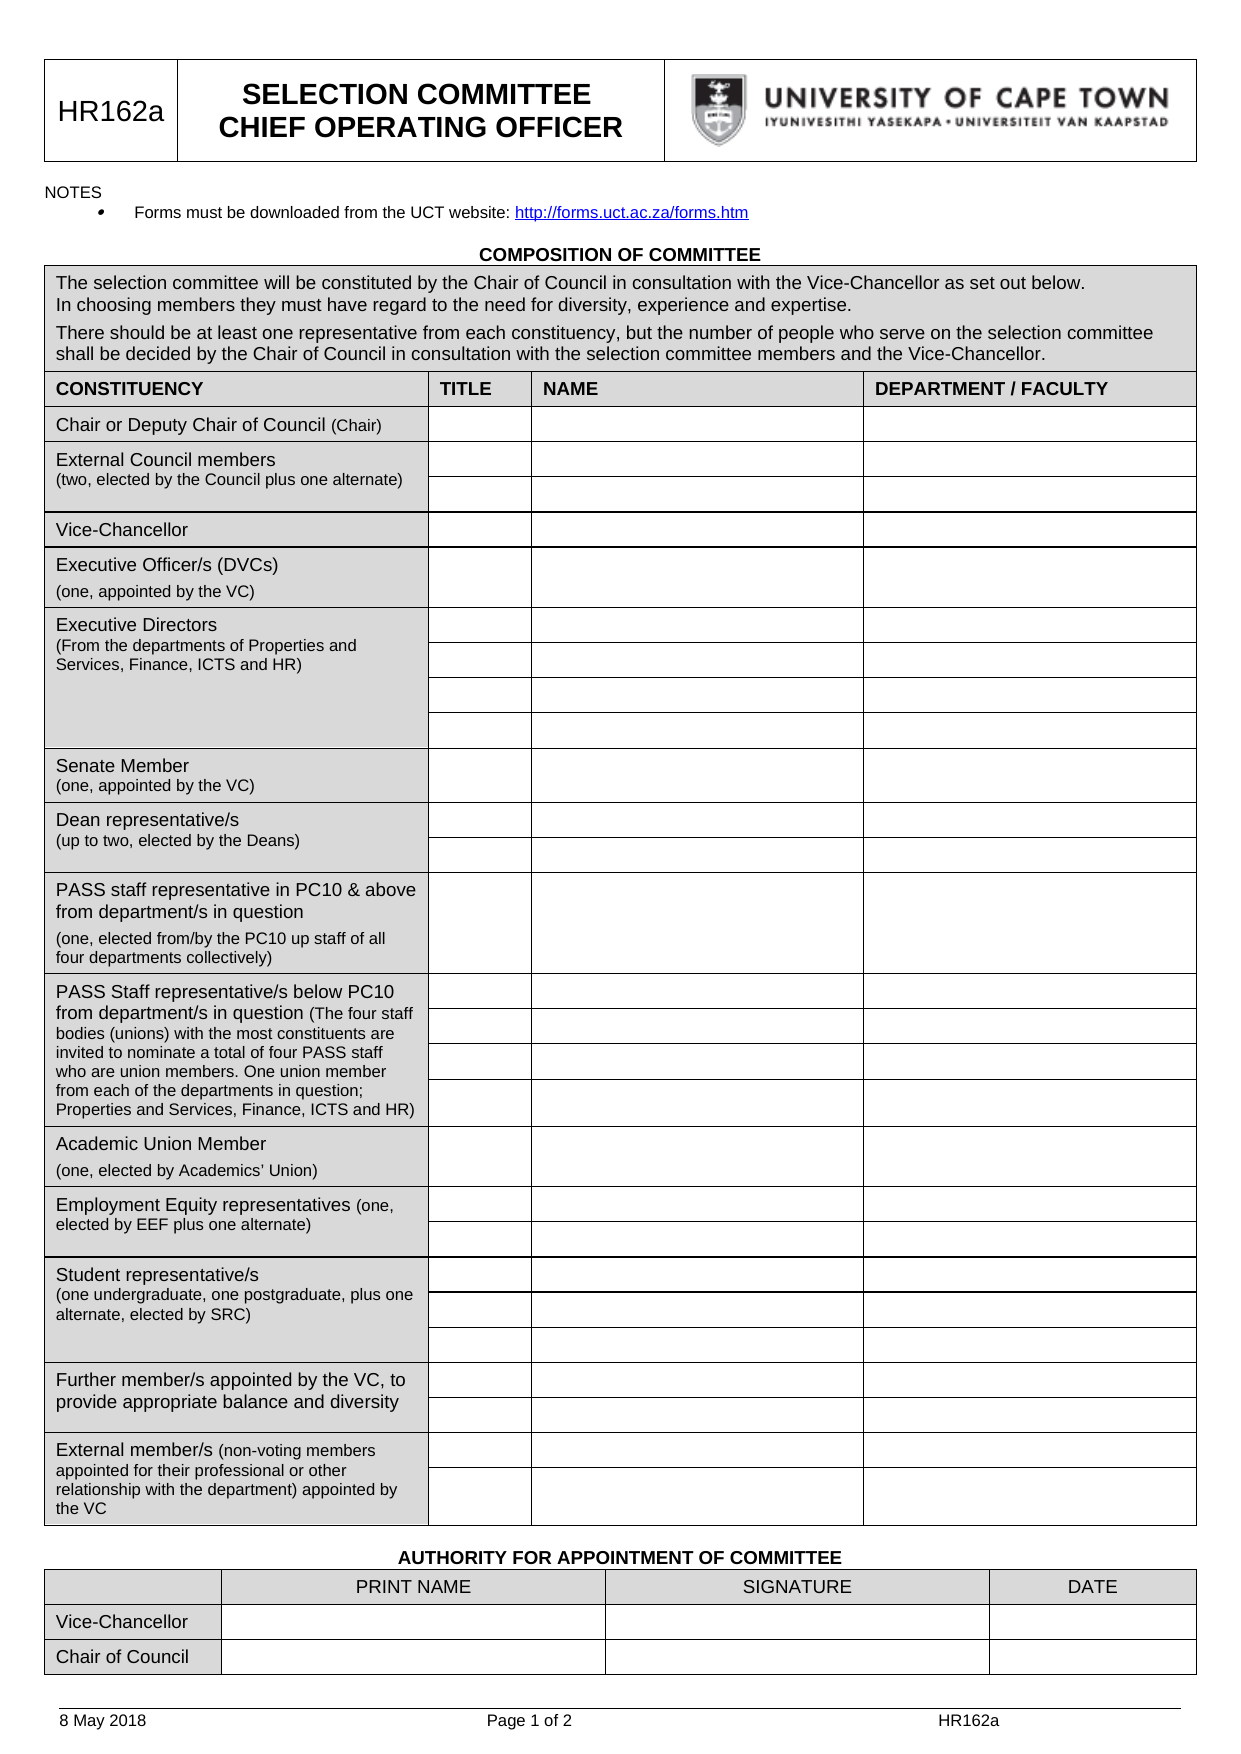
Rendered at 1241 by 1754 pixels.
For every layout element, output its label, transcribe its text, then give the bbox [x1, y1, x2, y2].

table_cell [864, 1398, 1196, 1432]
table_cell [429, 1127, 531, 1186]
table_cell NAME [532, 372, 863, 406]
table_cell [532, 873, 863, 973]
table_cell [864, 548, 1196, 607]
table_cell Chair of Council [45, 1640, 221, 1674]
table_cell [429, 1080, 531, 1126]
table_cell [532, 1363, 863, 1397]
table_cell Vice-Chancellor [45, 1605, 221, 1639]
table_cell [532, 1044, 863, 1078]
table_cell External Council members (two, elected by the Council plus one alternate) [45, 442, 428, 511]
table_cell Student representative/s (one undergraduate, one postgraduate, plus one alternate, elected by SRC) [45, 1258, 428, 1362]
table_cell [429, 407, 531, 441]
table_cell [429, 513, 531, 546]
table_cell [990, 1640, 1196, 1674]
table_cell [532, 1009, 863, 1043]
table_cell [864, 749, 1196, 802]
table_header HR162a [45, 60, 177, 161]
table_cell [429, 1363, 531, 1397]
table_cell Vice-Chancellor [45, 513, 428, 546]
table_cell [532, 1258, 863, 1291]
table_cell [429, 1187, 531, 1221]
table_cell Further member/s appointed by the VC, to provide appropriate balance and diversity [45, 1363, 428, 1432]
table_cell [864, 442, 1196, 476]
text AUTHORITY FOR APPOINTMENT OF COMMITTEE [59, 1547, 1181, 1569]
table_cell [864, 1258, 1196, 1291]
table_cell [429, 749, 531, 802]
table_cell Chair or Deputy Chair of Council (Chair) [45, 407, 428, 441]
table_cell [532, 1187, 863, 1221]
table_cell [532, 713, 863, 747]
picture [691, 74, 1170, 147]
list Forms must be downloaded from the UCT website: http://forms.uct.ac.za/forms.htm [97, 202, 1181, 222]
table_cell PASS staff representative in PC10 & above from department/s in question (one, elected from/by the PC10 up staff of all four departments collectively) [45, 873, 428, 973]
table_cell [864, 513, 1196, 546]
table_cell Academic Union Member (one, elected by Academics’ Union) [45, 1127, 428, 1186]
table_cell Dean representative/s (up to two, elected by the Deans) [45, 803, 428, 872]
table_cell [429, 1009, 531, 1043]
table_cell [532, 1222, 863, 1256]
text NOTES [44, 183, 1181, 202]
table_cell [429, 1328, 531, 1362]
table_cell [864, 1468, 1196, 1524]
table_cell [222, 1605, 605, 1639]
table_cell [429, 477, 531, 511]
table_cell [429, 548, 531, 607]
table_cell [606, 1605, 989, 1639]
table_cell [864, 713, 1196, 747]
table_cell [532, 1293, 863, 1327]
table_cell [429, 1293, 531, 1327]
table_cell [864, 1328, 1196, 1362]
table_header SELECTION COMMITTEE CHIEF OPERATING OFFICER [178, 60, 664, 161]
table_cell [864, 1127, 1196, 1186]
table_cell [222, 1640, 605, 1674]
table_cell [864, 974, 1196, 1008]
table_cell [864, 678, 1196, 712]
table_cell [532, 749, 863, 802]
table_cell [429, 678, 531, 712]
table_cell [532, 1398, 863, 1432]
table_cell [429, 1398, 531, 1432]
table_cell [429, 838, 531, 872]
table_cell [429, 873, 531, 973]
table_cell [532, 1433, 863, 1467]
table_cell TITLE [429, 372, 531, 406]
table_cell [864, 477, 1196, 511]
table_cell [864, 1293, 1196, 1327]
table_cell [532, 608, 863, 642]
table_cell [429, 608, 531, 642]
table_cell [864, 407, 1196, 441]
table_cell [532, 803, 863, 837]
table_cell [429, 803, 531, 837]
table_cell [429, 713, 531, 747]
table_cell [864, 838, 1196, 872]
table_cell [606, 1640, 989, 1674]
table_cell PASS Staff representative/s below PC10 from department/s in question (The four staff bodies (unions) with the most constituents are invited to nominate a total of four PASS staff who are union members. One union member from each of the departments in question; Properties and Services, Finance, ICTS and HR) [45, 974, 428, 1126]
table_cell DEPARTMENT / FACULTY [864, 372, 1196, 406]
table_cell [864, 643, 1196, 677]
table_cell [429, 643, 531, 677]
table_cell Executive Officer/s (DVCs) (one, appointed by the VC) [45, 548, 428, 607]
table_cell [532, 477, 863, 511]
table_cell [532, 442, 863, 476]
table_cell External member/s (non-voting members appointed for their professional or other relationship with the department) appointed by the VC [45, 1433, 428, 1524]
table_cell [429, 1468, 531, 1524]
table_cell [429, 1222, 531, 1256]
table_cell [429, 1044, 531, 1078]
table_cell [532, 643, 863, 677]
table_cell [990, 1605, 1196, 1639]
table_cell [429, 1258, 531, 1291]
table_header PRINT NAME [222, 1570, 605, 1604]
table_cell [532, 838, 863, 872]
table_cell [429, 974, 531, 1008]
table_cell [429, 442, 531, 476]
table_cell [532, 1468, 863, 1524]
table_header DATE [990, 1570, 1196, 1604]
table_cell [429, 1433, 531, 1467]
table_cell Executive Directors (From the departments of Properties and Services, Finance, ICTS and HR) [45, 608, 428, 747]
table_cell [532, 1127, 863, 1186]
table_cell [532, 513, 863, 546]
table_cell Senate Member (one, appointed by the VC) [45, 749, 428, 802]
table_header SIGNATURE [606, 1570, 989, 1604]
table_cell [864, 1044, 1196, 1078]
table_header The selection committee will be constituted by the Chair of Council in consultation with the Vice-Chancellor as set out below. In choosing members they must have regard to the need for diversity, experience and expertise. There should be at least one representative from each constituency, but the number of people who serve on the selection committee shall be decided by the Chair of Council in consultation with the selection committee members and the Vice-Chancellor. [45, 266, 1196, 371]
table_cell [864, 608, 1196, 642]
table_cell [864, 1363, 1196, 1397]
table_cell [532, 407, 863, 441]
table_header [45, 1570, 221, 1604]
table_cell [864, 1222, 1196, 1256]
table_cell [864, 1433, 1196, 1467]
table_header [665, 60, 1196, 161]
table_cell [864, 803, 1196, 837]
text COMPOSITION OF COMMITTEE [59, 222, 1181, 265]
table_cell Employment Equity representatives (one, elected by EEF plus one alternate) [45, 1187, 428, 1256]
table_cell [532, 974, 863, 1008]
table_cell [864, 1080, 1196, 1126]
table_cell CONSTITUENCY [45, 372, 428, 406]
table_cell [532, 1080, 863, 1126]
table_cell [532, 678, 863, 712]
table_cell [532, 548, 863, 607]
table_cell [864, 1009, 1196, 1043]
table_cell [864, 1187, 1196, 1221]
table_cell [864, 873, 1196, 973]
table_cell [532, 1328, 863, 1362]
